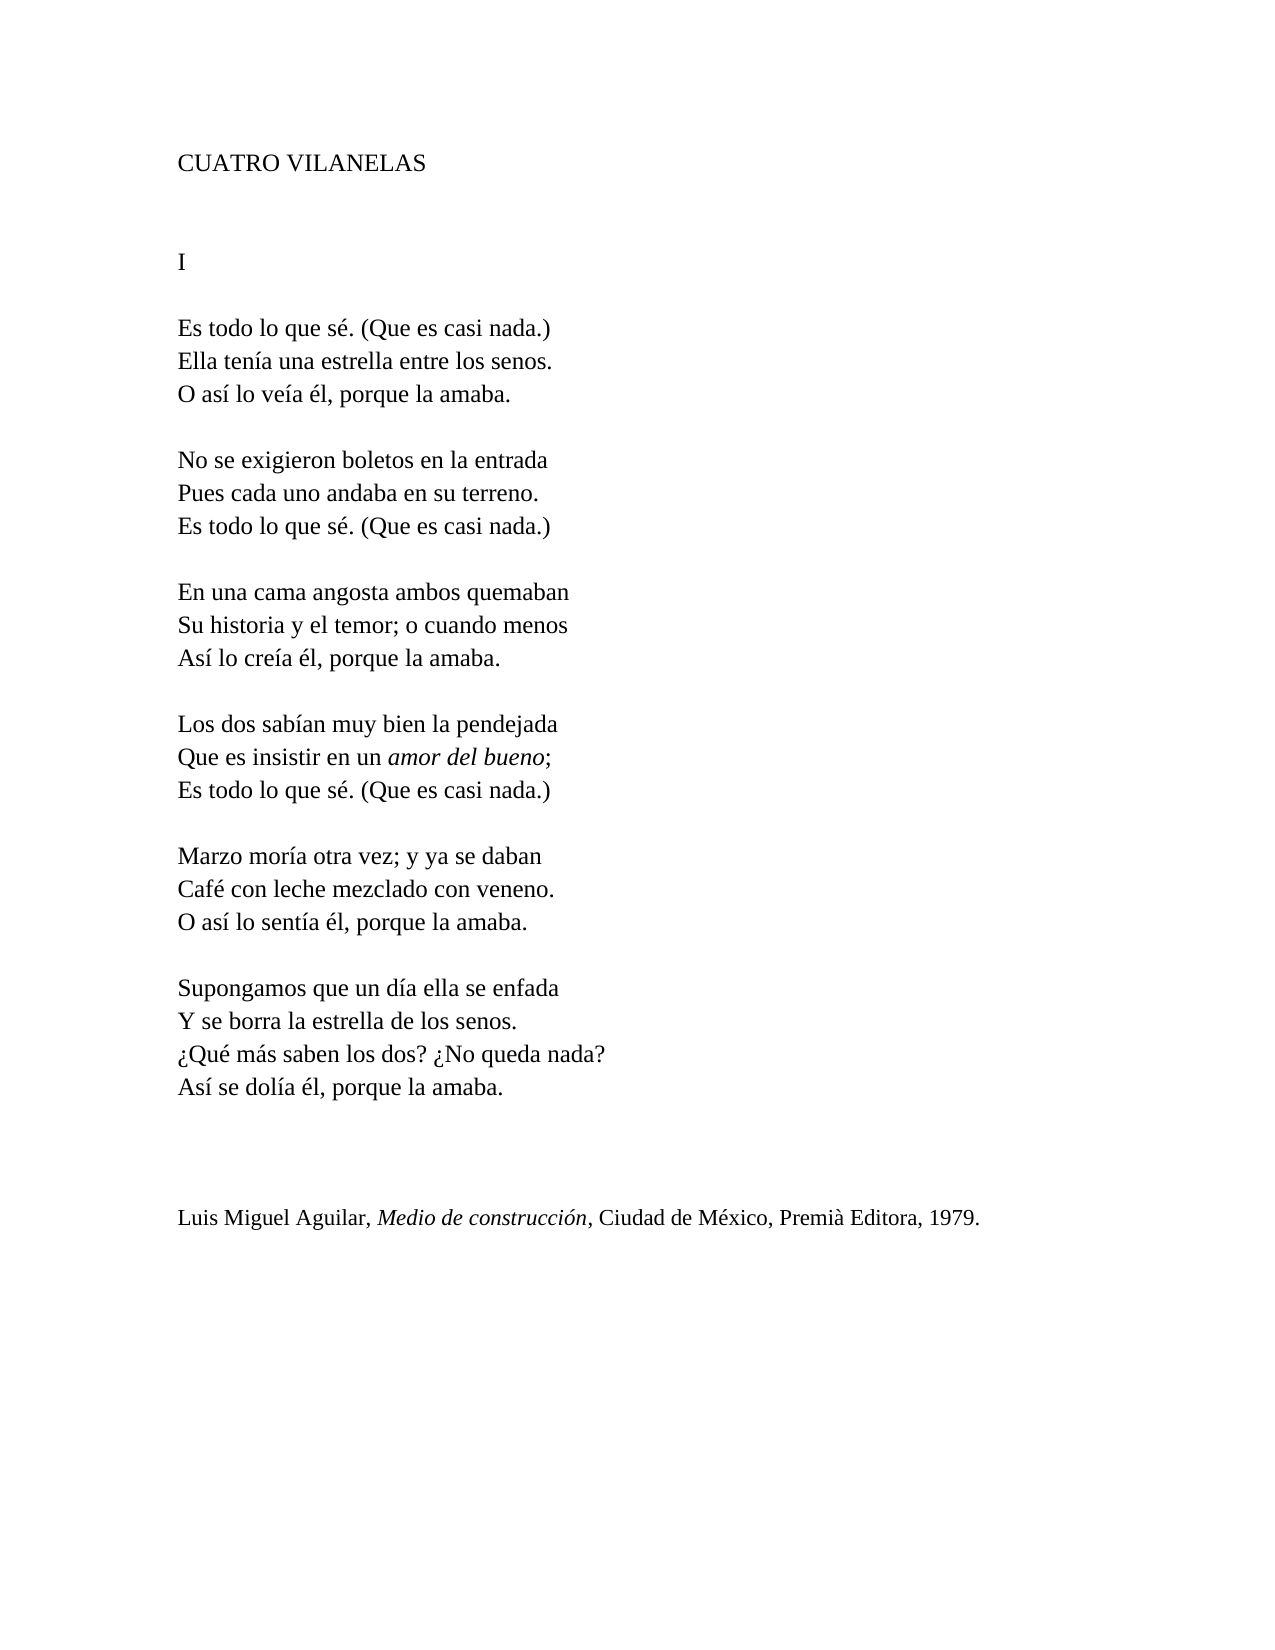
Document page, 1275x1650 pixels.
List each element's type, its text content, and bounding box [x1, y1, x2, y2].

text Y se borra la estrella de los senos. [177, 1006, 1098, 1035]
text Ella tenía una estrella entre los senos. [177, 346, 1098, 374]
text Que es insistir en un amor del bueno; [177, 742, 1098, 771]
text Es todo lo que sé. (Que es casi nada.) [177, 775, 1098, 804]
text No se exigieron boletos en la entrada [177, 445, 1098, 473]
text O así lo sentía él, porque la amaba. [177, 907, 1098, 936]
text Así se dolía él, porque la amaba. [177, 1072, 1098, 1101]
text CUATRO VILANELAS [177, 148, 1098, 176]
text Los dos sabían muy bien la pendejada [177, 709, 1098, 738]
text Pues cada uno andaba en su terreno. [177, 478, 1098, 507]
text Su historia y el temor; o cuando menos [177, 610, 1098, 639]
text Marzo moría otra vez; y ya se daban [177, 841, 1098, 870]
text Es todo lo que sé. (Que es casi nada.) [177, 511, 1098, 539]
text Es todo lo que sé. (Que es casi nada.) [177, 313, 1098, 341]
text En una cama angosta ambos quemaban [177, 577, 1098, 606]
text ¿Qué más saben los dos? ¿No queda nada? [177, 1039, 1098, 1068]
text Supongamos que un día ella se enfada [177, 973, 1098, 1002]
text Café con leche mezclado con veneno. [177, 874, 1098, 903]
text Luis Miguel Aguilar, Medio de construcción, Ciudad de México, Premià Editora, 1979. [177, 1204, 1098, 1231]
text I [177, 247, 1098, 275]
text Así lo creía él, porque la amaba. [177, 643, 1098, 672]
text O así lo veía él, porque la amaba. [177, 379, 1098, 407]
